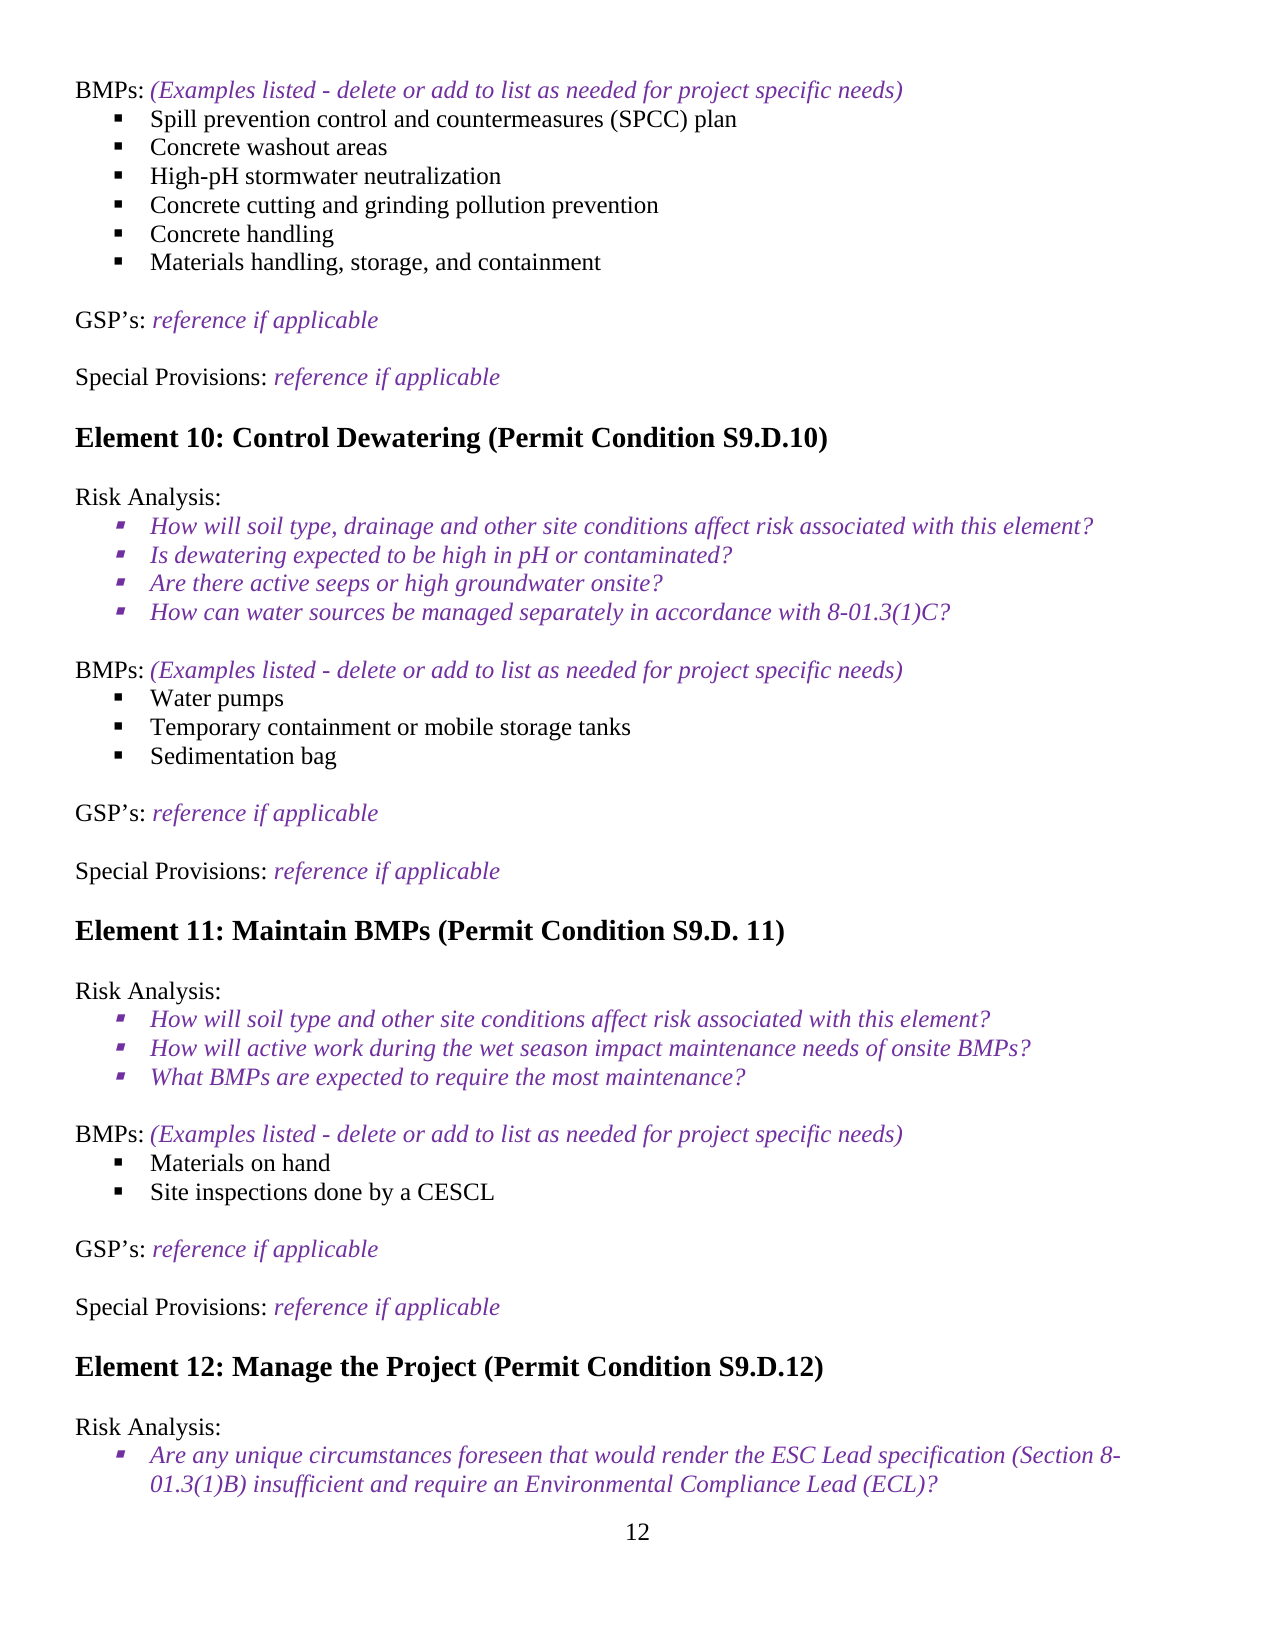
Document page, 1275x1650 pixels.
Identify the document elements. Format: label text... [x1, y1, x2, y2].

list Sedimentation bag [112, 741, 1200, 770]
list Are there active seeps or high groundwater onsite? [112, 568, 1200, 597]
text GSP’s: reference if applicable [75, 1234, 1200, 1263]
list Is dewatering expected to be high in pH or contaminated? [112, 540, 1200, 568]
list Site inspections done by a CESCL [112, 1177, 1200, 1206]
text GSP’s: reference if applicable [75, 798, 1200, 827]
text BMPs: (Examples listed - delete or add to list as needed for project specific needs) [75, 1119, 1200, 1148]
text Special Provisions: reference if applicable [75, 856, 1200, 885]
list Materials handling, storage, and containment [112, 247, 1200, 276]
text Element 12: Manage the Project (Permit Condition S9.D.12) [75, 1349, 1200, 1383]
list Concrete cutting and grinding pollution prevention [112, 190, 1200, 219]
list Temporary containment or mobile storage tanks [112, 712, 1200, 741]
text Element 10: Control Dewatering (Permit Condition S9.D.10) [75, 420, 1200, 453]
list How will soil type, drainage and other site conditions affect risk associated with this element? [112, 511, 1200, 540]
text Special Provisions: reference if applicable [75, 362, 1200, 391]
text Risk Analysis: [75, 482, 1200, 511]
text BMPs: (Examples listed - delete or add to list as needed for project specific needs) [75, 655, 1200, 683]
text Special Provisions: reference if applicable [75, 1292, 1200, 1321]
text Risk Analysis: [75, 1412, 1200, 1441]
text Risk Analysis: [75, 976, 1200, 1004]
list How will active work during the wet season impact maintenance needs of onsite BMPs? [112, 1033, 1200, 1062]
list How can water sources be managed separately in accordance with 8-01.3(1)C? [112, 597, 1200, 626]
list Spill prevention control and countermeasures (SPCC) plan [112, 104, 1200, 132]
list Concrete washout areas [112, 132, 1200, 161]
text Element 11: Maintain BMPs (Permit Condition S9.D. 11) [75, 913, 1200, 947]
text GSP’s: reference if applicable [75, 305, 1200, 334]
text BMPs: (Examples listed - delete or add to list as needed for project specific needs) [75, 75, 1200, 104]
list Water pumps [112, 683, 1200, 712]
list Are any unique circumstances foreseen that would render the ESC Lead specification (Section 8-01.3(1)B) insufficient and require an Environmental Compliance Lead (ECL)? [112, 1441, 1200, 1498]
list Concrete handling [112, 219, 1200, 247]
list High-pH stormwater neutralization [112, 161, 1200, 190]
list What BMPs are expected to require the most maintenance? [112, 1062, 1200, 1091]
list How will soil type and other site conditions affect risk associated with this element? [112, 1004, 1200, 1033]
list Materials on hand [112, 1148, 1200, 1177]
